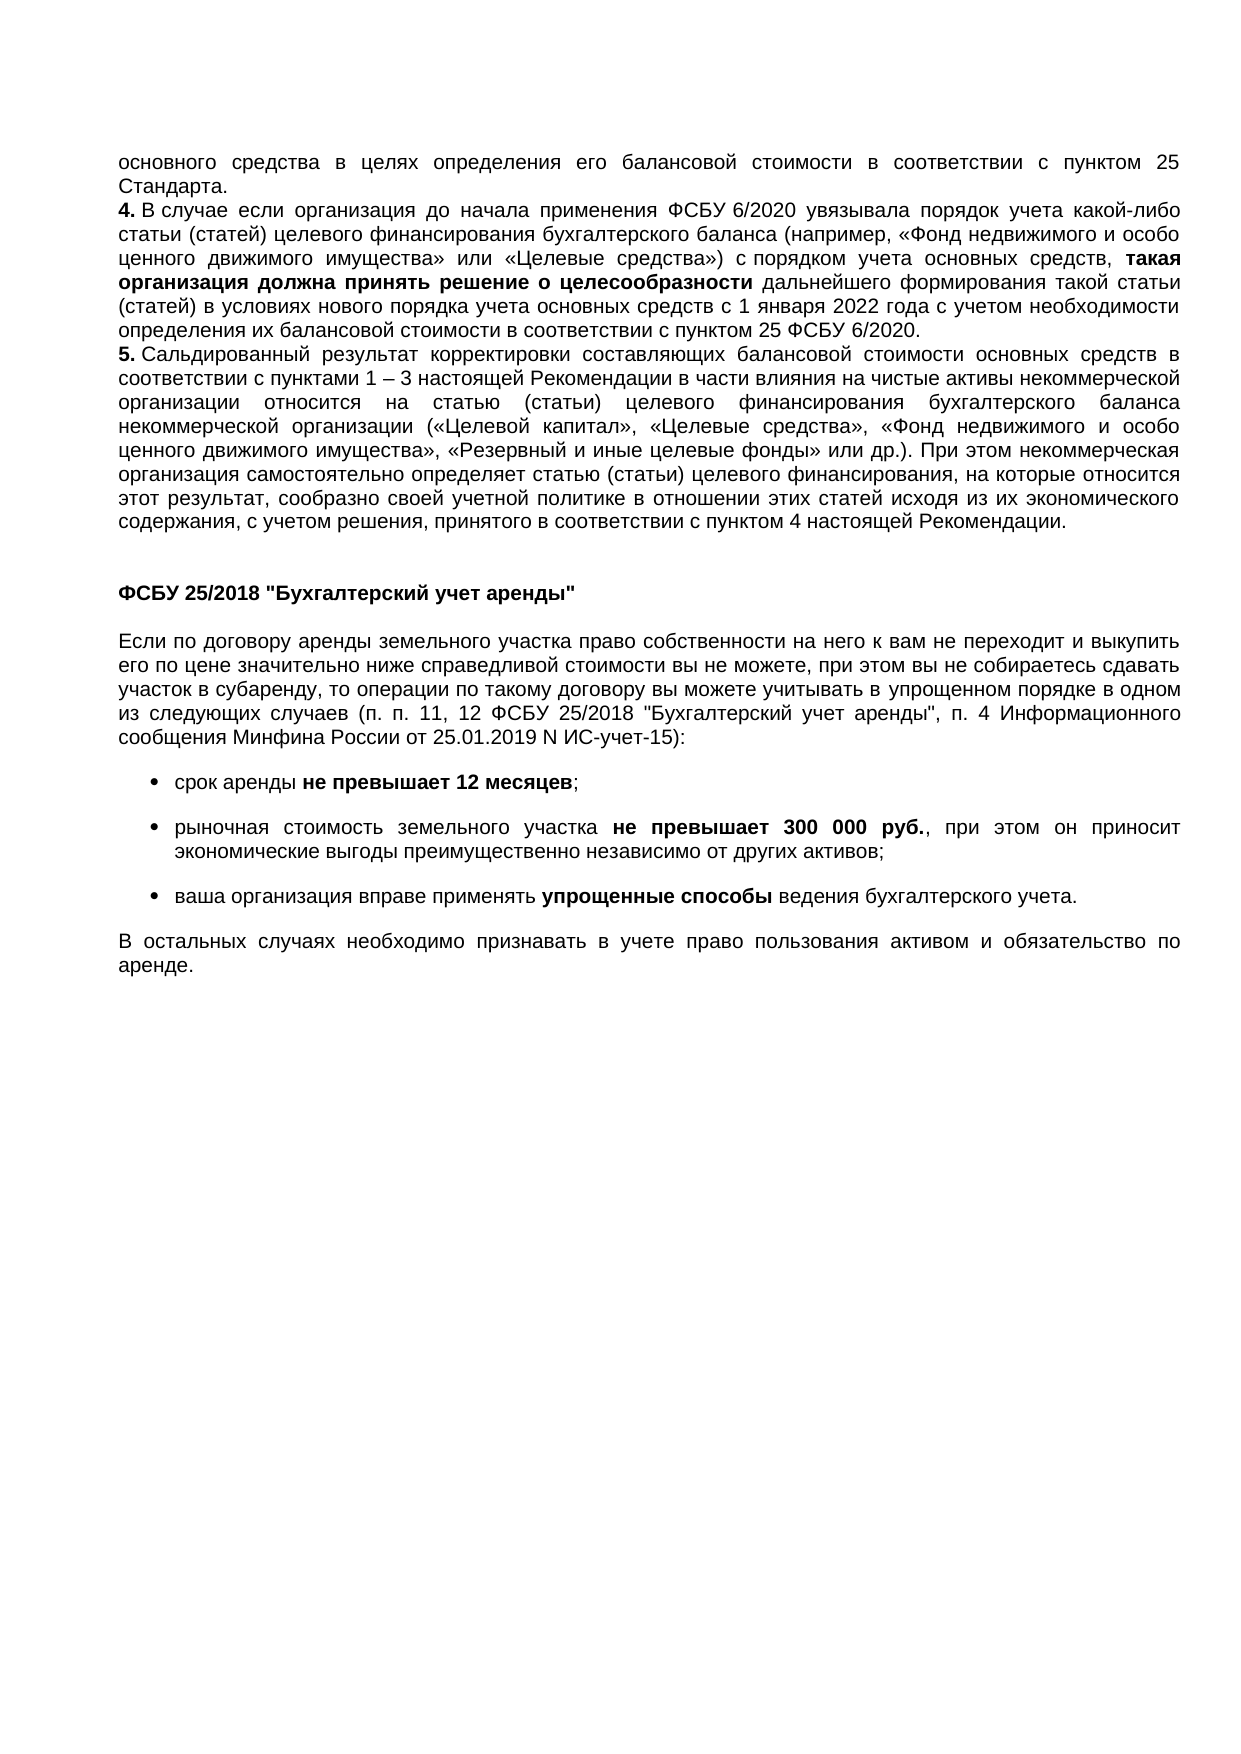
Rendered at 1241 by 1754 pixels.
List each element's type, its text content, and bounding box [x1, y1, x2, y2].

list рыночная стоимость земельного участка не превышает 300 000 руб., при этом он приносит экономические выгоды преимущественно независимо от других активов; [151, 815, 1181, 863]
text 5. Сальдированный результат корректировки составляющих балансовой стоимости основных средств в соответствии с пунктами 1 – 3 настоящей Рекомендации в части влияния на чистые активы некоммерческой организации относится на статью (статьи) целевого финансирования бухгалтерского баланса некоммерческой организации («Целевой капитал», «Целевые средства», «Фонд недвижимого и особо ценного движимого имущества», «Резервный и иные целевые фонды» или др.). При этом некоммерческая организация самостоятельно определяет статью (статьи) целевого финансирования, на которые относится этот результат, сообразно своей учетной политике в отношении этих статей исходя из их экономического содержания, с учетом решения, принятого в соответствии с пунктом 4 настоящей Рекомендации. [118, 342, 1181, 533]
list ваша организация вправе применять упрощенные способы ведения бухгалтерского учета. [151, 883, 1181, 908]
text Если по договору аренды земельного участка право собственности на него к вам не переходит и выкупить его по цене значительно ниже справедливой стоимости вы не можете, при этом вы не собираетесь сдавать участок в субаренду, то операции по такому договору вы можете учитывать в упрощенном порядке в одном из следующих случаев (п. п. 11, 12 ФСБУ 25/2018 "Бухгалтерский учет аренды", п. 4 Информационного сообщения Минфина России от 25.01.2019 N ИС-учет-15): [118, 629, 1181, 749]
list срок аренды не превышает 12 месяцев; [151, 770, 1181, 794]
text В остальных случаях необходимо признавать в учете право пользования активом и обязательство по аренде. [118, 928, 1181, 976]
text ФСБУ 25/2018 "Бухгалтерский учет аренды" [118, 581, 1181, 605]
text 4. В случае если организация до начала применения ФСБУ 6/2020 увязывала порядок учета какой-либо статьи (статей) целевого финансирования бухгалтерского баланса (например, «Фонд недвижимого и особо ценного движимого имущества» или «Целевые средства») с порядком учета основных средств, такая организация должна принять решение о целесообразности дальнейшего формирования такой статьи (статей) в условиях нового порядка учета основных средств с 1 января 2022 года с учетом необходимости определения их балансовой стоимости в соответствии с пунктом 25 ФСБУ 6/2020. [118, 198, 1181, 342]
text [118, 150, 1181, 198]
